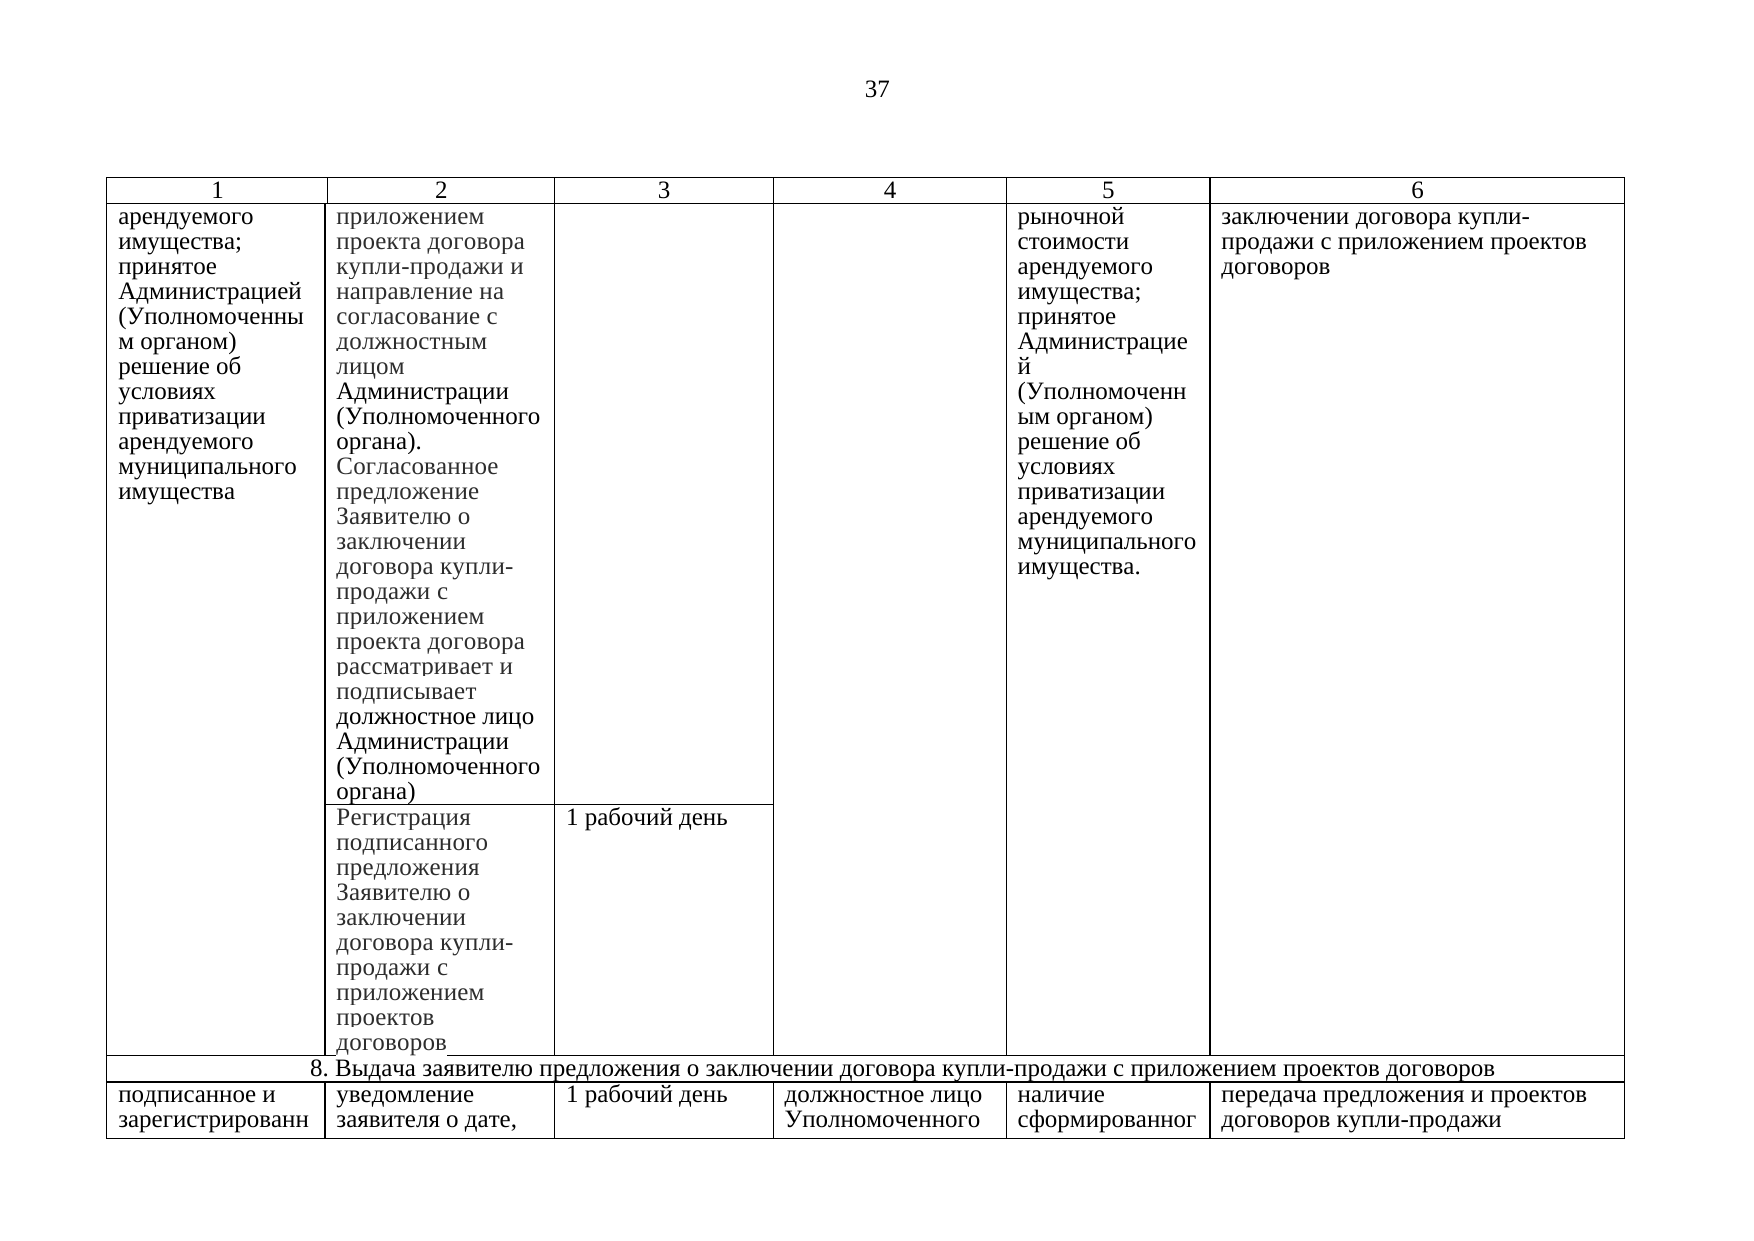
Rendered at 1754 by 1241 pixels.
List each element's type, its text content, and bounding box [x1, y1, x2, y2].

table_header 2 [328, 178, 554, 203]
table_header 4 [774, 178, 1006, 203]
table_header 3 [555, 178, 773, 203]
table_header 1 [107, 178, 327, 203]
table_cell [1007, 204, 1209, 1055]
table_cell 1 рабочий день [555, 1083, 773, 1138]
table_cell Регистрация подписанного предложения Заявителю о заключении договора купли-продажи с приложением проектов договоров [434, 805, 554, 1055]
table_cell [774, 204, 1006, 1055]
table_header 6 [1211, 178, 1624, 203]
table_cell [555, 204, 773, 804]
table_header 5 [1007, 178, 1209, 203]
table_cell 1 рабочий день [555, 805, 773, 1055]
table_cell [326, 204, 554, 804]
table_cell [326, 1083, 554, 1138]
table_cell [1007, 1083, 1209, 1138]
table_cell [1211, 204, 1624, 1055]
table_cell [774, 1083, 1006, 1138]
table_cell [1211, 1083, 1624, 1138]
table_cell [107, 204, 324, 1055]
table_cell 8. Выдача заявителю предложения о заключении договора купли-продажи с приложением проектов договоров [107, 1056, 1624, 1081]
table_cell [107, 1083, 324, 1138]
